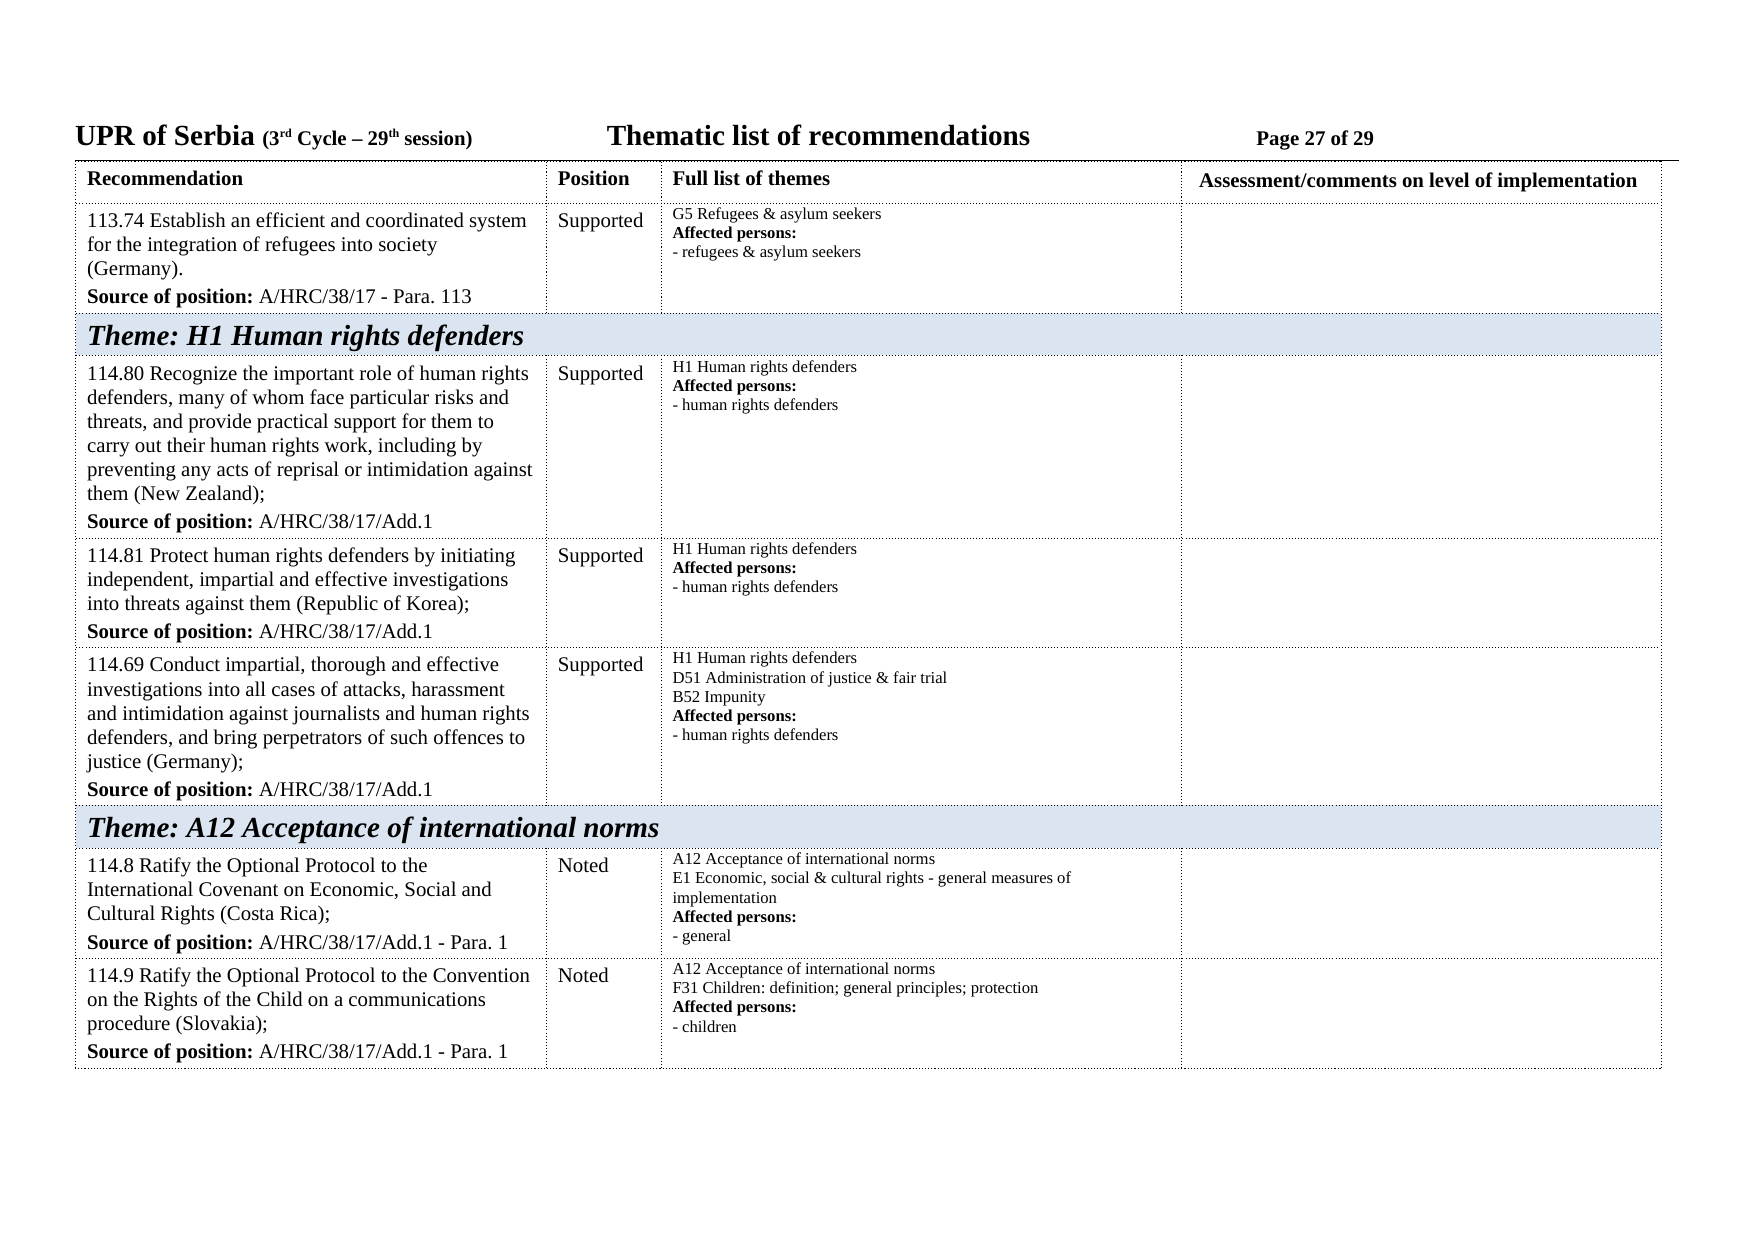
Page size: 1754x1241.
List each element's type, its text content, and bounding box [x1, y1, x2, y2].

table_cell H1 Human rights defenders Affected persons: - human rights defenders [661, 538, 1182, 647]
table_cell [1182, 647, 1661, 805]
table_cell H1 Human rights defenders D51 Administration of justice & fair trial B52 Impunity Affected persons: - human rights defenders [661, 647, 1182, 805]
table_cell [1182, 958, 1661, 1068]
table_cell 114.80 Recognize the important role of human rights defenders, many of whom face particular risks and threats, and provide practical support for them to carry out their human rights work, including by preventing any acts of reprisal or intimidation against them (New Zealand); Source of position: A/HRC/38/17/Add.1 [76, 355, 546, 537]
table_cell 114.81 Protect human rights defenders by initiating independent, impartial and effective investigations into threats against them (Republic of Korea); Source of position: A/HRC/38/17/Add.1 [76, 538, 546, 647]
table_cell A12 Acceptance of international norms F31 Children: definition; general principles; protection Affected persons: - children [661, 958, 1182, 1068]
table_cell A12 Acceptance of international norms E1 Economic, social & cultural rights - general measures of implementation Affected persons: - general [661, 848, 1182, 958]
table_cell [1182, 538, 1661, 647]
table_cell Supported [546, 203, 661, 312]
table_cell Supported [546, 355, 661, 537]
table_cell G5 Refugees & asylum seekers Affected persons: - refugees & asylum seekers [661, 203, 1182, 312]
table_cell Theme: A12 Acceptance of international norms [76, 805, 1661, 848]
table_cell Theme: H1 Human rights defenders [76, 313, 1661, 355]
table_cell 114.69 Conduct impartial, thorough and effective investigations into all cases of attacks, harassment and intimidation against journalists and human rights defenders, and bring perpetrators of such offences to justice (Germany); Source of position: A/HRC/38/17/Add.1 [76, 647, 546, 805]
table_cell 114.8 Ratify the Optional Protocol to the International Covenant on Economic, Social and Cultural Rights (Costa Rica); Source of position: A/HRC/38/17/Add.1 - Para. 1 [76, 848, 546, 958]
table_cell Noted [546, 958, 661, 1068]
table_cell 114.9 Ratify the Optional Protocol to the Convention on the Rights of the Child on a communications procedure (Slovakia); Source of position: A/HRC/38/17/Add.1 - Para. 1 [76, 958, 546, 1068]
table_header Assessment/comments on level of implementation [1182, 161, 1661, 203]
table_cell Supported [546, 647, 661, 805]
table_cell 113.74 Establish an efficient and coordinated system for the integration of refugees into society (Germany). Source of position: A/HRC/38/17 - Para. 113 [76, 203, 546, 312]
table_header Position [546, 161, 661, 203]
table_cell Supported [546, 538, 661, 647]
table_cell [1182, 203, 1661, 312]
table_header Full list of themes [661, 161, 1182, 203]
table_cell H1 Human rights defenders Affected persons: - human rights defenders [661, 355, 1182, 537]
table_cell Noted [546, 848, 661, 958]
table_cell [1182, 355, 1661, 537]
table_cell [1182, 848, 1661, 958]
table_header Recommendation [76, 161, 546, 203]
